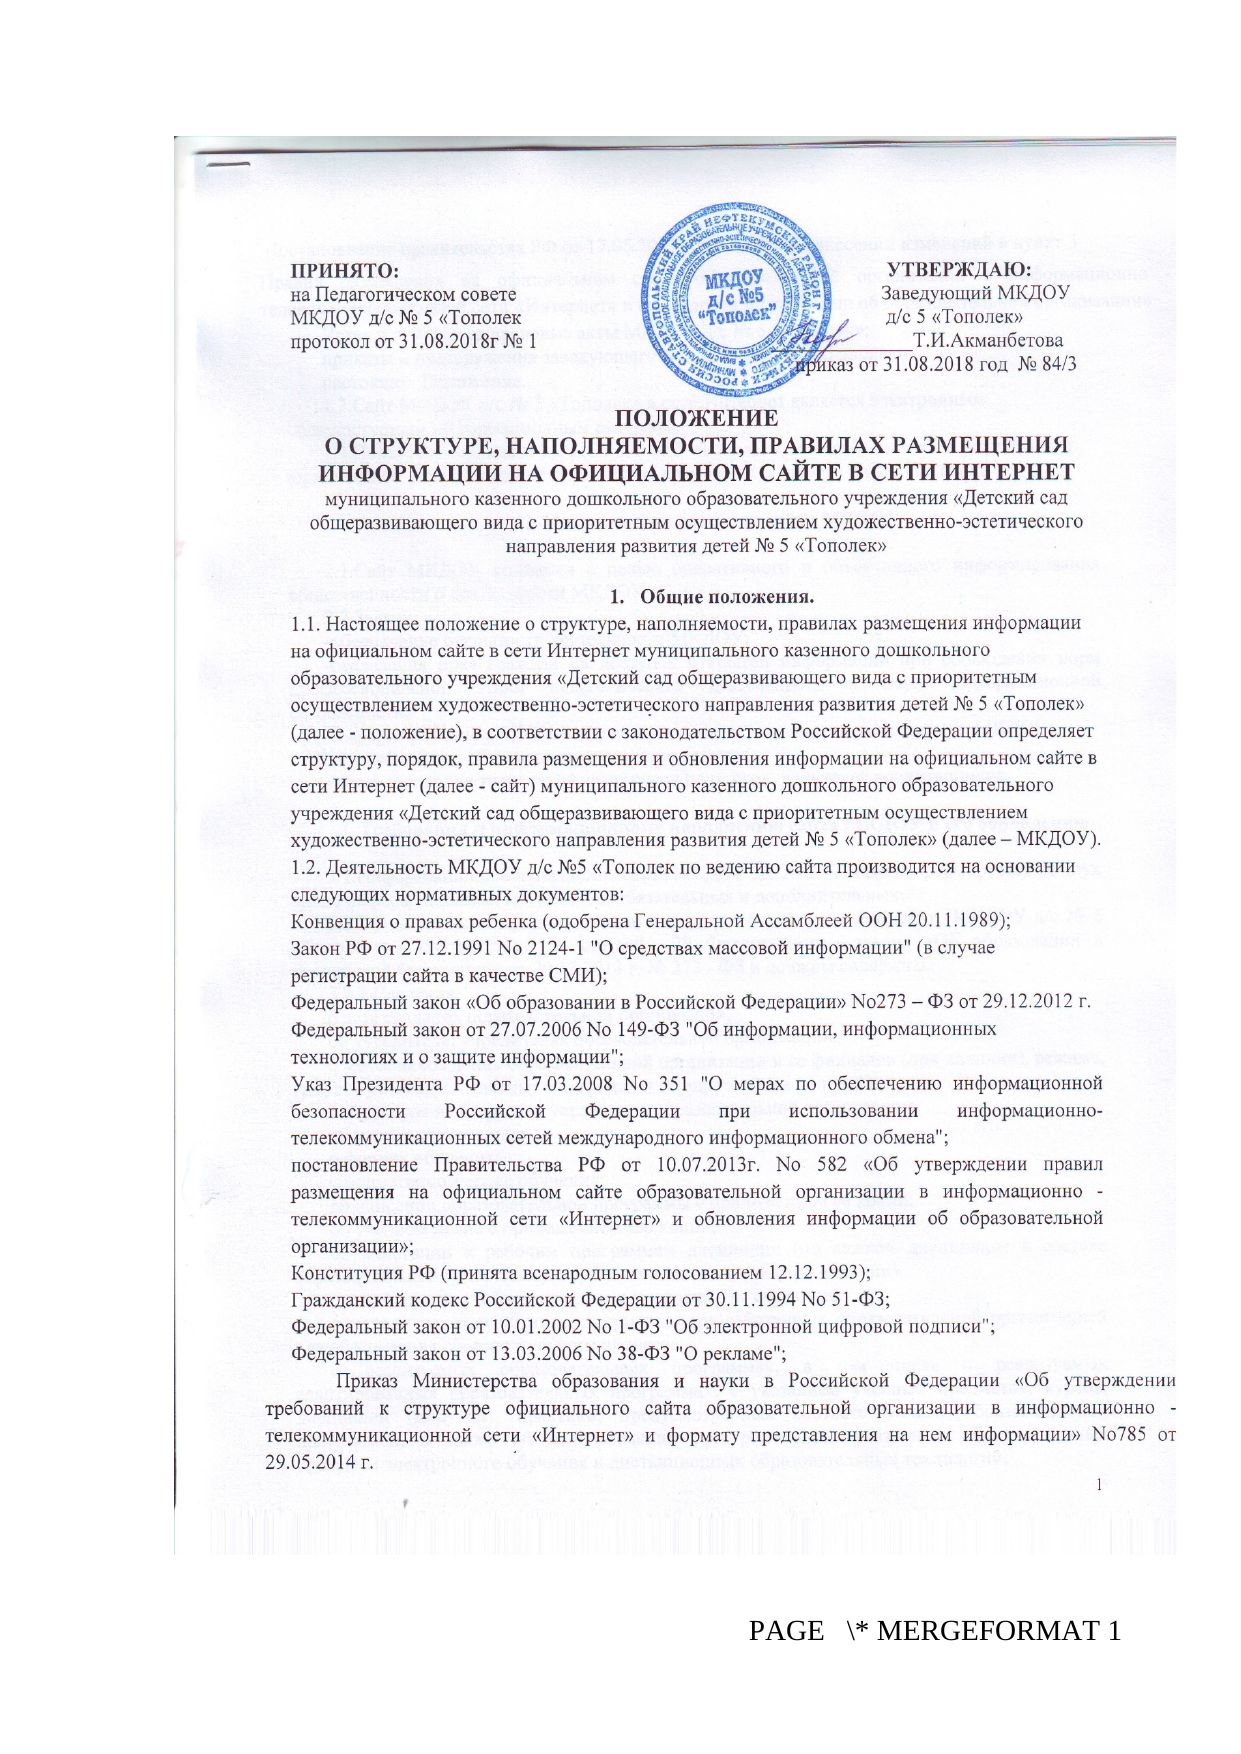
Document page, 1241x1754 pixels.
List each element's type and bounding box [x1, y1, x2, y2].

picture [174, 136, 1177, 1555]
